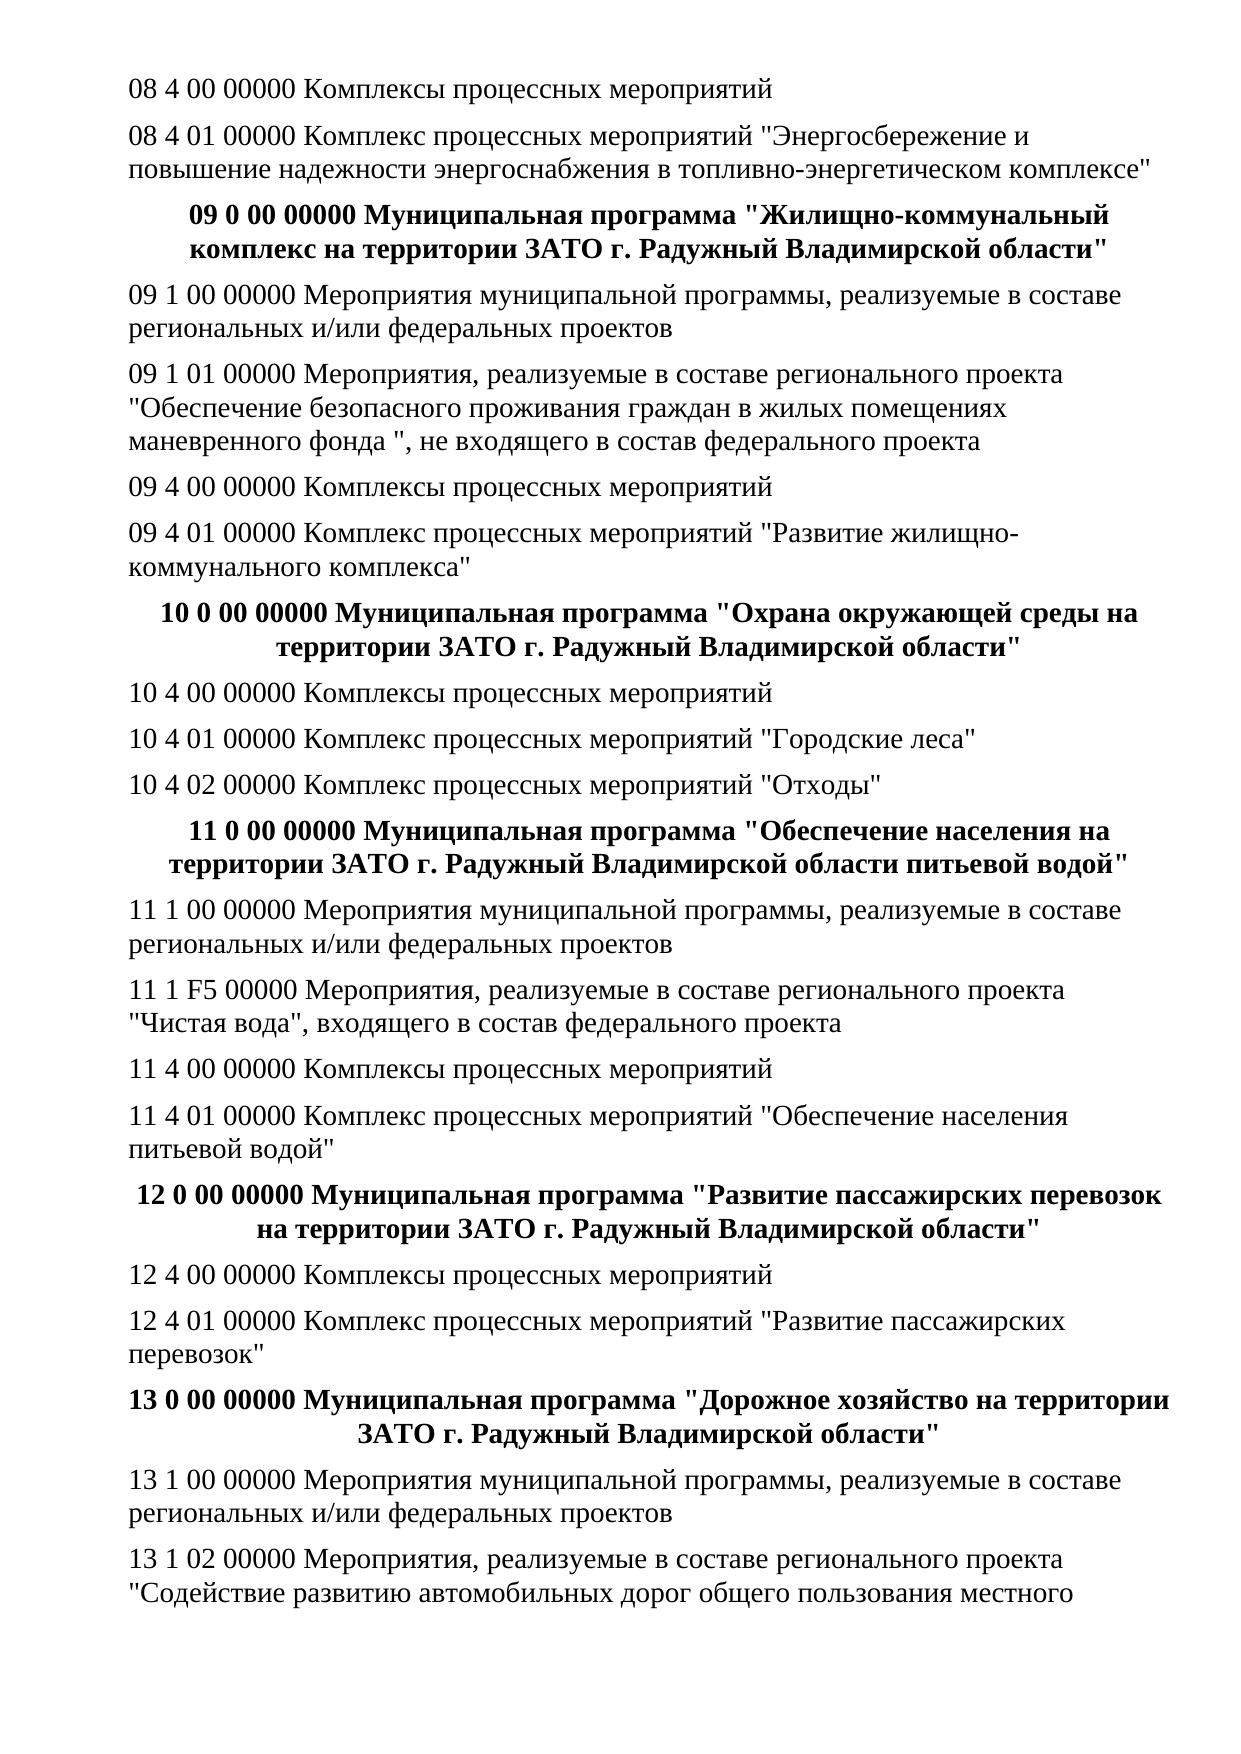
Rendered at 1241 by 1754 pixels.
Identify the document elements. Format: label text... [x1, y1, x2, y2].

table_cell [117, 1529, 1181, 1609]
table_cell 11 4 00 00000 Комплексы процессных мероприятий [117, 1039, 1181, 1085]
table_cell 11 1 F5 00000 Мероприятия, реализуемые в составе регионального проекта "Чистая вода", входящего в состав федерального проекта [117, 960, 1181, 1039]
table_cell 13 1 00 00000 Мероприятия муниципальной программы, реализуемые в составе региональных и/или федеральных проектов [117, 1450, 1181, 1529]
table_cell 08 4 01 00000 Комплекс процессных мероприятий "Энергосбережение и повышение надежности энергоснабжения в топливно-энергетическом комплексе" [117, 105, 1181, 185]
table_cell 08 4 00 00000 Комплексы процессных мероприятий [117, 59, 1181, 105]
table_cell 11 1 00 00000 Мероприятия муниципальной программы, реализуемые в составе региональных и/или федеральных проектов [117, 880, 1181, 959]
table_cell 12 0 00 00000 Муниципальная программа "Развитие пассажирских перевозок на территории ЗАТО г. Радужный Владимирской области" [117, 1165, 1181, 1244]
table_cell 12 4 01 00000 Комплекс процессных мероприятий "Развитие пассажирских перевозок" [117, 1290, 1181, 1370]
table_cell 12 4 00 00000 Комплексы процессных мероприятий [117, 1244, 1181, 1290]
table_cell 11 4 01 00000 Комплекс процессных мероприятий "Обеспечение населения питьевой водой" [117, 1085, 1181, 1165]
table_cell 09 4 01 00000 Комплекс процессных мероприятий "Развитие жилищно-коммунального комплекса" [117, 503, 1181, 583]
table_cell 10 4 00 00000 Комплексы процессных мероприятий [117, 662, 1181, 708]
table_cell 11 0 00 00000 Муниципальная программа "Обеспечение населения на территории ЗАТО г. Радужный Владимирской области питьевой водой" [117, 800, 1181, 880]
table_cell 09 4 00 00000 Комплексы процессных мероприятий [117, 457, 1181, 503]
table_cell 09 1 01 00000 Мероприятия, реализуемые в составе регионального проекта "Обеспечение безопасного проживания граждан в жилых помещениях маневренного фонда ", не входящего в состав федерального проекта [117, 344, 1181, 457]
table_cell 09 0 00 00000 Муниципальная программа "Жилищно-коммунальный комплекс на территории ЗАТО г. Радужный Владимирской области" [117, 185, 1181, 264]
table_cell 13 0 00 00000 Муниципальная программа "Дорожное хозяйство на территории ЗАТО г. Радужный Владимирской области" [117, 1370, 1181, 1449]
table_cell 10 4 01 00000 Комплекс процессных мероприятий "Городские леса" [117, 708, 1181, 754]
table_cell 10 4 02 00000 Комплекс процессных мероприятий "Отходы" [117, 754, 1181, 800]
table_cell 09 1 00 00000 Мероприятия муниципальной программы, реализуемые в составе региональных и/или федеральных проектов [117, 264, 1181, 344]
table_cell 10 0 00 00000 Муниципальная программа "Охрана окружающей среды на территории ЗАТО г. Радужный Владимирской области" [117, 583, 1181, 662]
